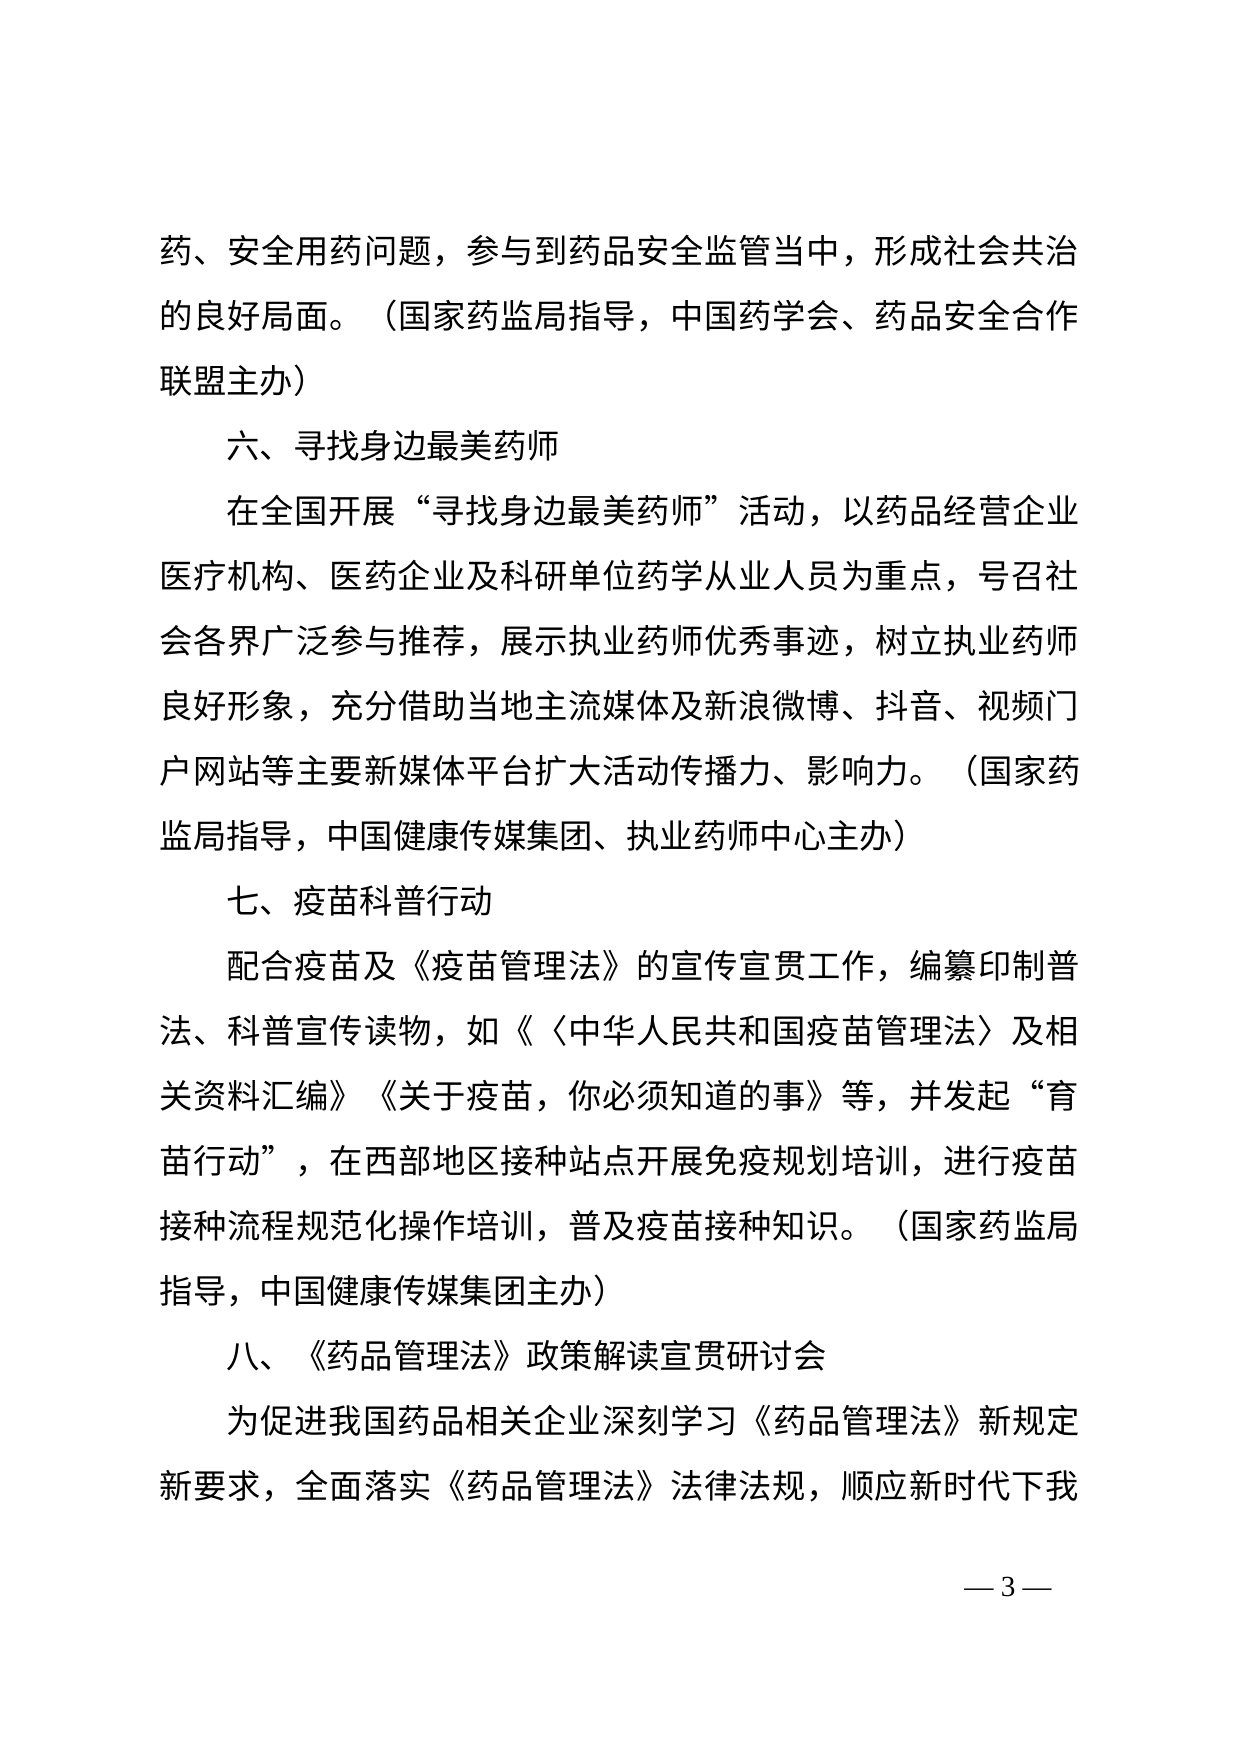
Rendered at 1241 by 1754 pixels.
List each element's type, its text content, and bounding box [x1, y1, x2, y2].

text 六、寻找身边最美药师 [159, 412, 1081, 477]
text 八、《药品管理法》政策解读宣贯研讨会 [159, 1322, 1081, 1387]
text 在全国开展“寻找身边最美药师”活动，以药品经营企业、医疗机构、医药企业及科研单位药学从业人员为重点，号召社会各界广泛参与推荐，展示执业药师优秀事迹，树立执业药师良好形象，充分借助当地主流媒体及新浪微博、抖音、视频门户网站等主要新媒体平台扩大活动传播力、影响力。（国家药监局指导，中国健康传媒集团、执业药师中心主办） [159, 477, 1081, 867]
text 配合疫苗及《疫苗管理法》的宣传宣贯工作，编纂印制普法、科普宣传读物，如《〈中华人民共和国疫苗管理法〉及相关资料汇编》《关于疫苗，你必须知道的事》等，并发起“育苗行动”，在西部地区接种站点开展免疫规划培训，进行疫苗接种流程规范化操作培训，普及疫苗接种知识。（国家药监局指导，中国健康传媒集团主办） [159, 932, 1081, 1322]
text 七、疫苗科普行动 [159, 867, 1081, 932]
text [159, 217, 1081, 412]
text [159, 1387, 1081, 1517]
